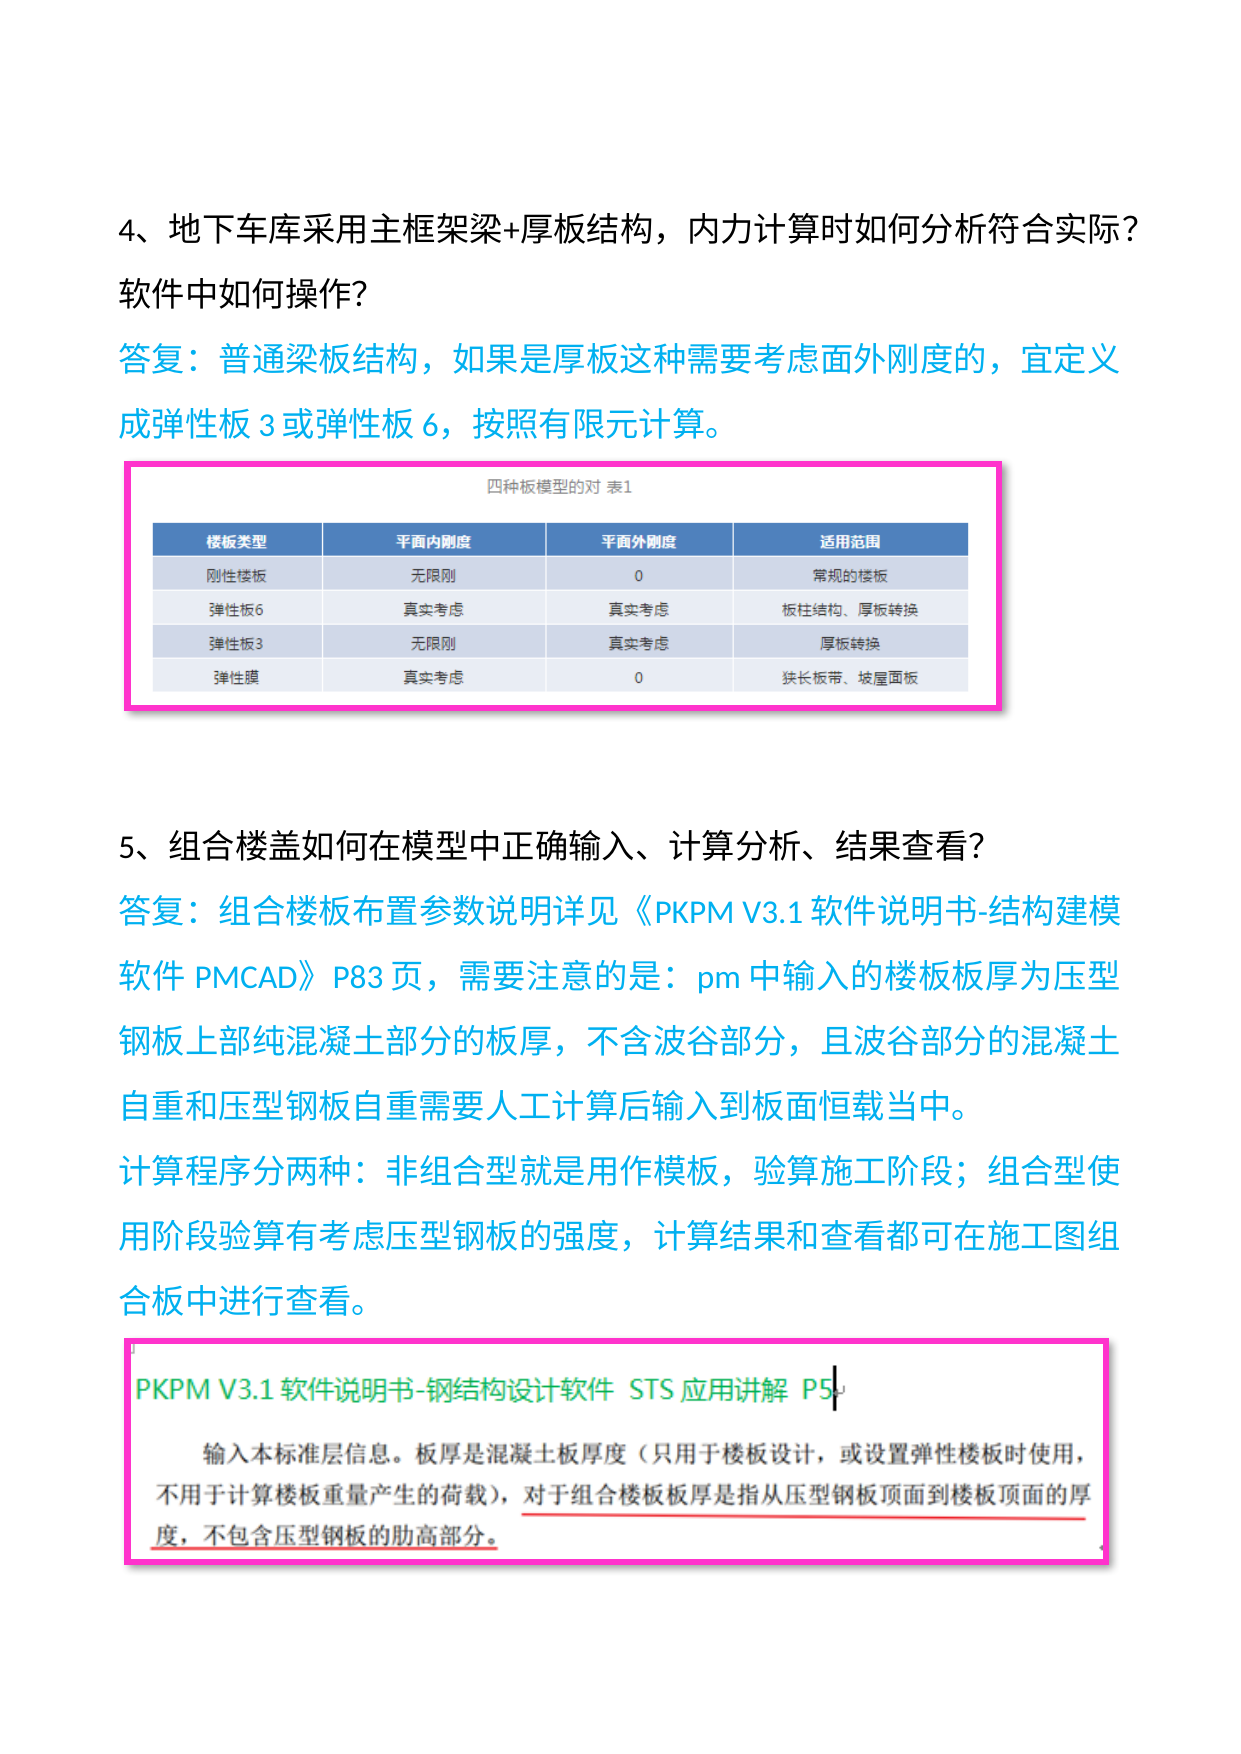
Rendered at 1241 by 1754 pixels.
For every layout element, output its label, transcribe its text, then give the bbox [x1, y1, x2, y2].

picture [131, 1344, 1103, 1559]
text 4、地下车库采用主框架梁+厚板结构，内力计算时如何分析符合实际？软件中如何操作？ [118, 194, 1122, 324]
text 答复：组合楼板布置参数说明详见《PKPM V3.1软件说明书-结构建模软件 PMCAD》P83页，需要注意的是：pm中输入的楼板板厚为压型钢板上部纯混凝土部分的板厚，不含波谷部分，且波谷部分的混凝土自重和压型钢板自重需要人工计算后输入到板面恒载当中。 [118, 877, 1122, 1137]
picture [131, 467, 996, 705]
text 5、组合楼盖如何在模型中正确输入、计算分析、结果查看？ [118, 812, 1122, 877]
text 计算程序分两种：非组合型就是用作模板，验算施工阶段；组合型使用阶段验算有考虑压型钢板的强度，计算结果和查看都可在施工图组合板中进行查看。 [118, 1137, 1122, 1332]
text 答复：普通梁板结构，如果是厚板这种需要考虑面外刚度的，宜定义成弹性板3或弹性板6，按照有限元计算。 [118, 324, 1122, 454]
